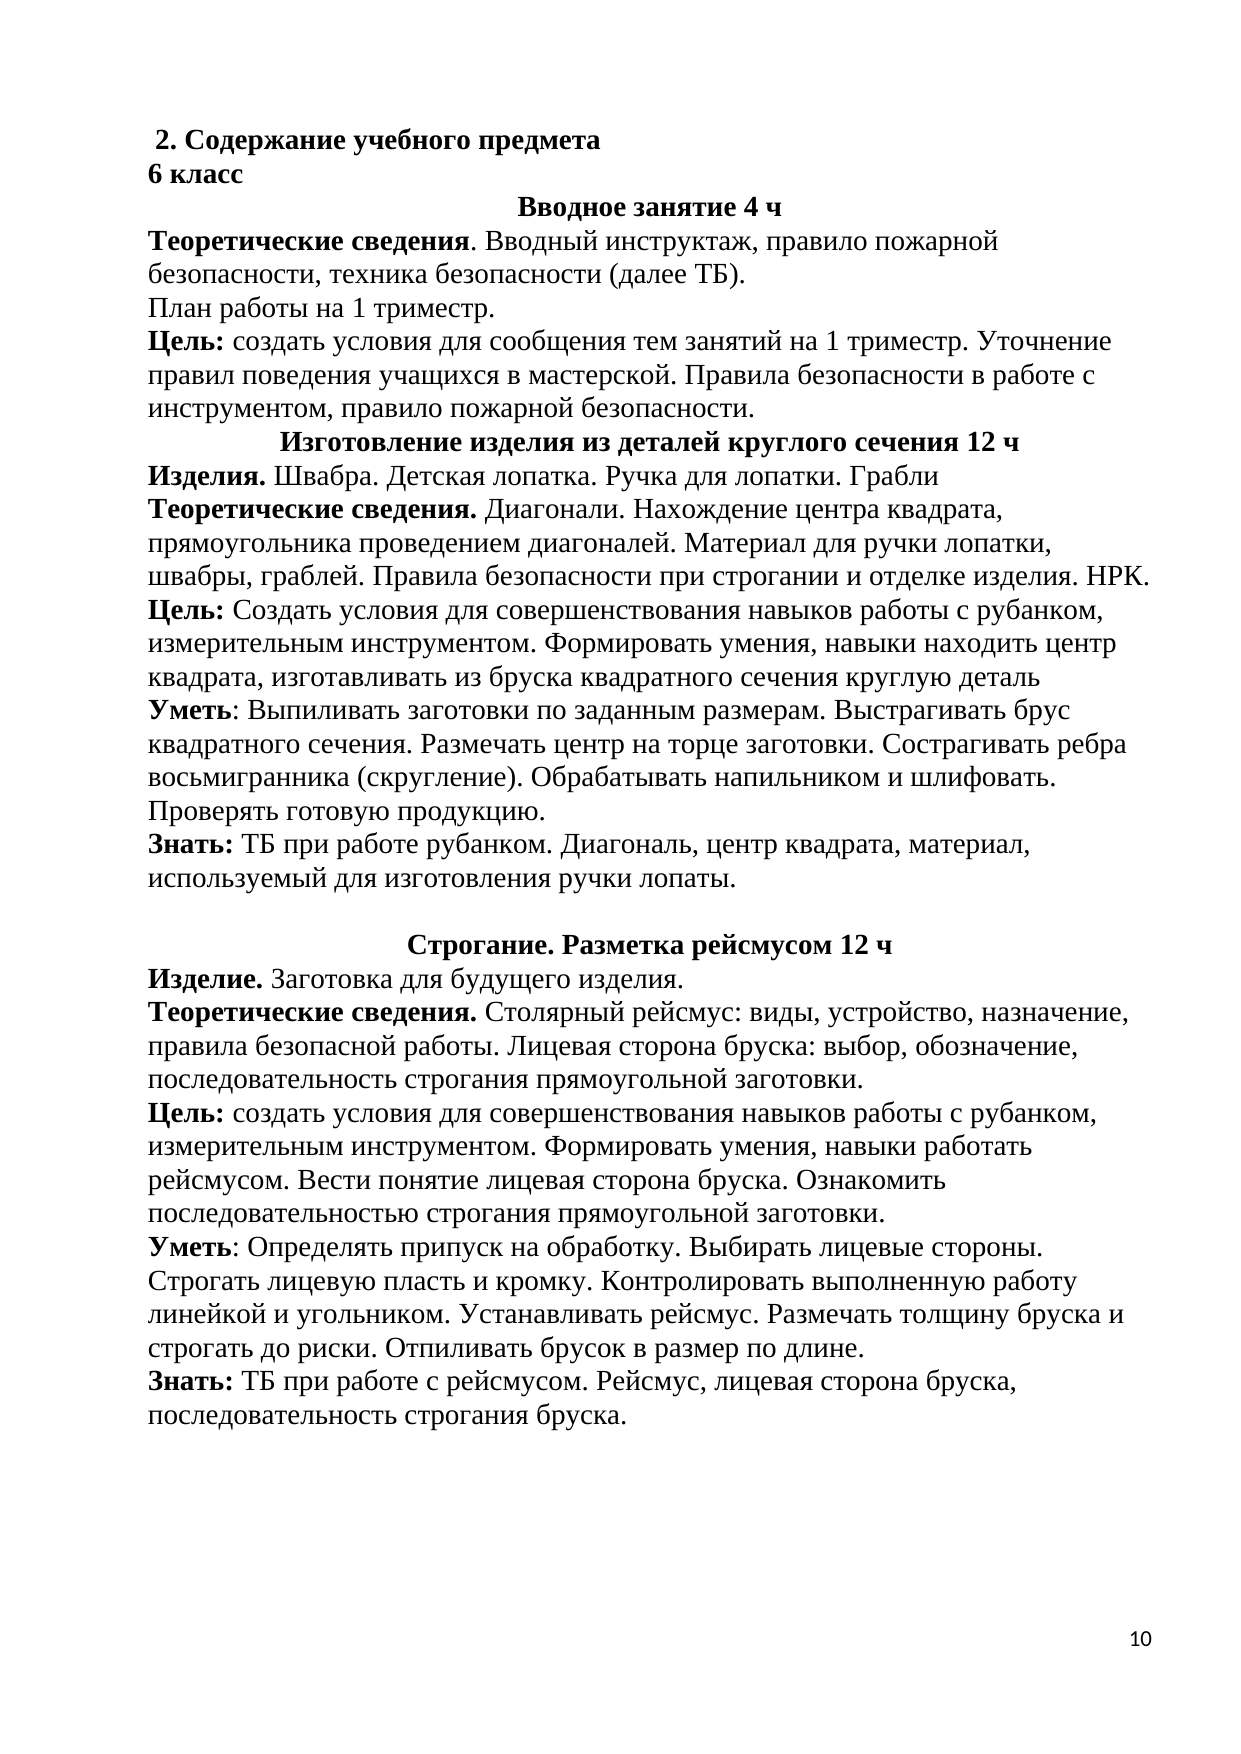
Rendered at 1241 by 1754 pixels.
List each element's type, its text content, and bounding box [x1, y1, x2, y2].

text Знать: ТБ при работе рубанком. Диагональ, центр квадрата, материал, используемый для изготовления ручки лопаты. [148, 827, 1152, 894]
text Цель: Создать условия для совершенствования навыков работы с рубанком, измерительным инструментом. Формировать умения, навыки находить центр квадрата, изготавливать из бруска квадратного сечения круглую деталь [148, 592, 1152, 692]
text Уметь: Определять припуск на обработку. Выбирать лицевые стороны. Строгать лицевую пласть и кромку. Контролировать выполненную работу линейкой и угольником. Устанавливать рейсмус. Размечать толщину бруска и строгать до риски. Отпиливать брусок в размер по длине. [148, 1229, 1152, 1363]
text Теоретические сведения. Вводный инструктаж, правило пожарной безопасности, техника безопасности (далее ТБ). [148, 223, 1152, 290]
text Изготовление изделия из деталей круглого сечения 12 ч [148, 424, 1152, 458]
text План работы на 1 триместр. [148, 290, 1152, 323]
text Вводное занятие 4 ч [148, 189, 1152, 223]
text Теоретические сведения. Столярный рейсмус: виды, устройство, назначение, правила безопасной работы. Лицевая сторона бруска: выбор, обозначение, последовательность строгания прямоугольной заготовки. [148, 994, 1152, 1095]
text Цель: создать условия для совершенствования навыков работы с рубанком, измерительным инструментом. Формировать умения, навыки работать рейсмусом. Вести понятие лицевая сторона бруска. Ознакомить последовательностью строгания прямоугольной заготовки. [148, 1095, 1152, 1229]
text Цель: создать условия для сообщения тем занятий на 1 триместр. Уточнение правил поведения учащихся в мастерской. Правила безопасности в работе с инструментом, правило пожарной безопасности. [148, 323, 1152, 424]
text Изделие. Заготовка для будущего изделия. [148, 961, 1152, 994]
text Знать: ТБ при работе с рейсмусом. Рейсмус, лицевая сторона бруска, последовательность строгания бруска. [148, 1363, 1152, 1430]
text Теоретические сведения. Диагонали. Нахождение центра квадрата, прямоугольника проведением диагоналей. Материал для ручки лопатки, швабры, граблей. Правила безопасности при строгании и отделке изделия. НРК. [148, 491, 1152, 592]
text 6 класс [148, 156, 1152, 189]
text 2. Содержание учебного предмета [148, 122, 1152, 156]
text Уметь: Выпиливать заготовки по заданным размерам. Выстрагивать брус квадратного сечения. Размечать центр на торце заготовки. Сострагивать ребра восьмигранника (скругление). Обрабатывать напильником и шлифовать. Проверять готовую продукцию. [148, 692, 1152, 827]
text Изделия. Швабра. Детская лопатка. Ручка для лопатки. Грабли [148, 458, 1152, 491]
text Строгание. Разметка рейсмусом 12 ч [148, 927, 1152, 961]
